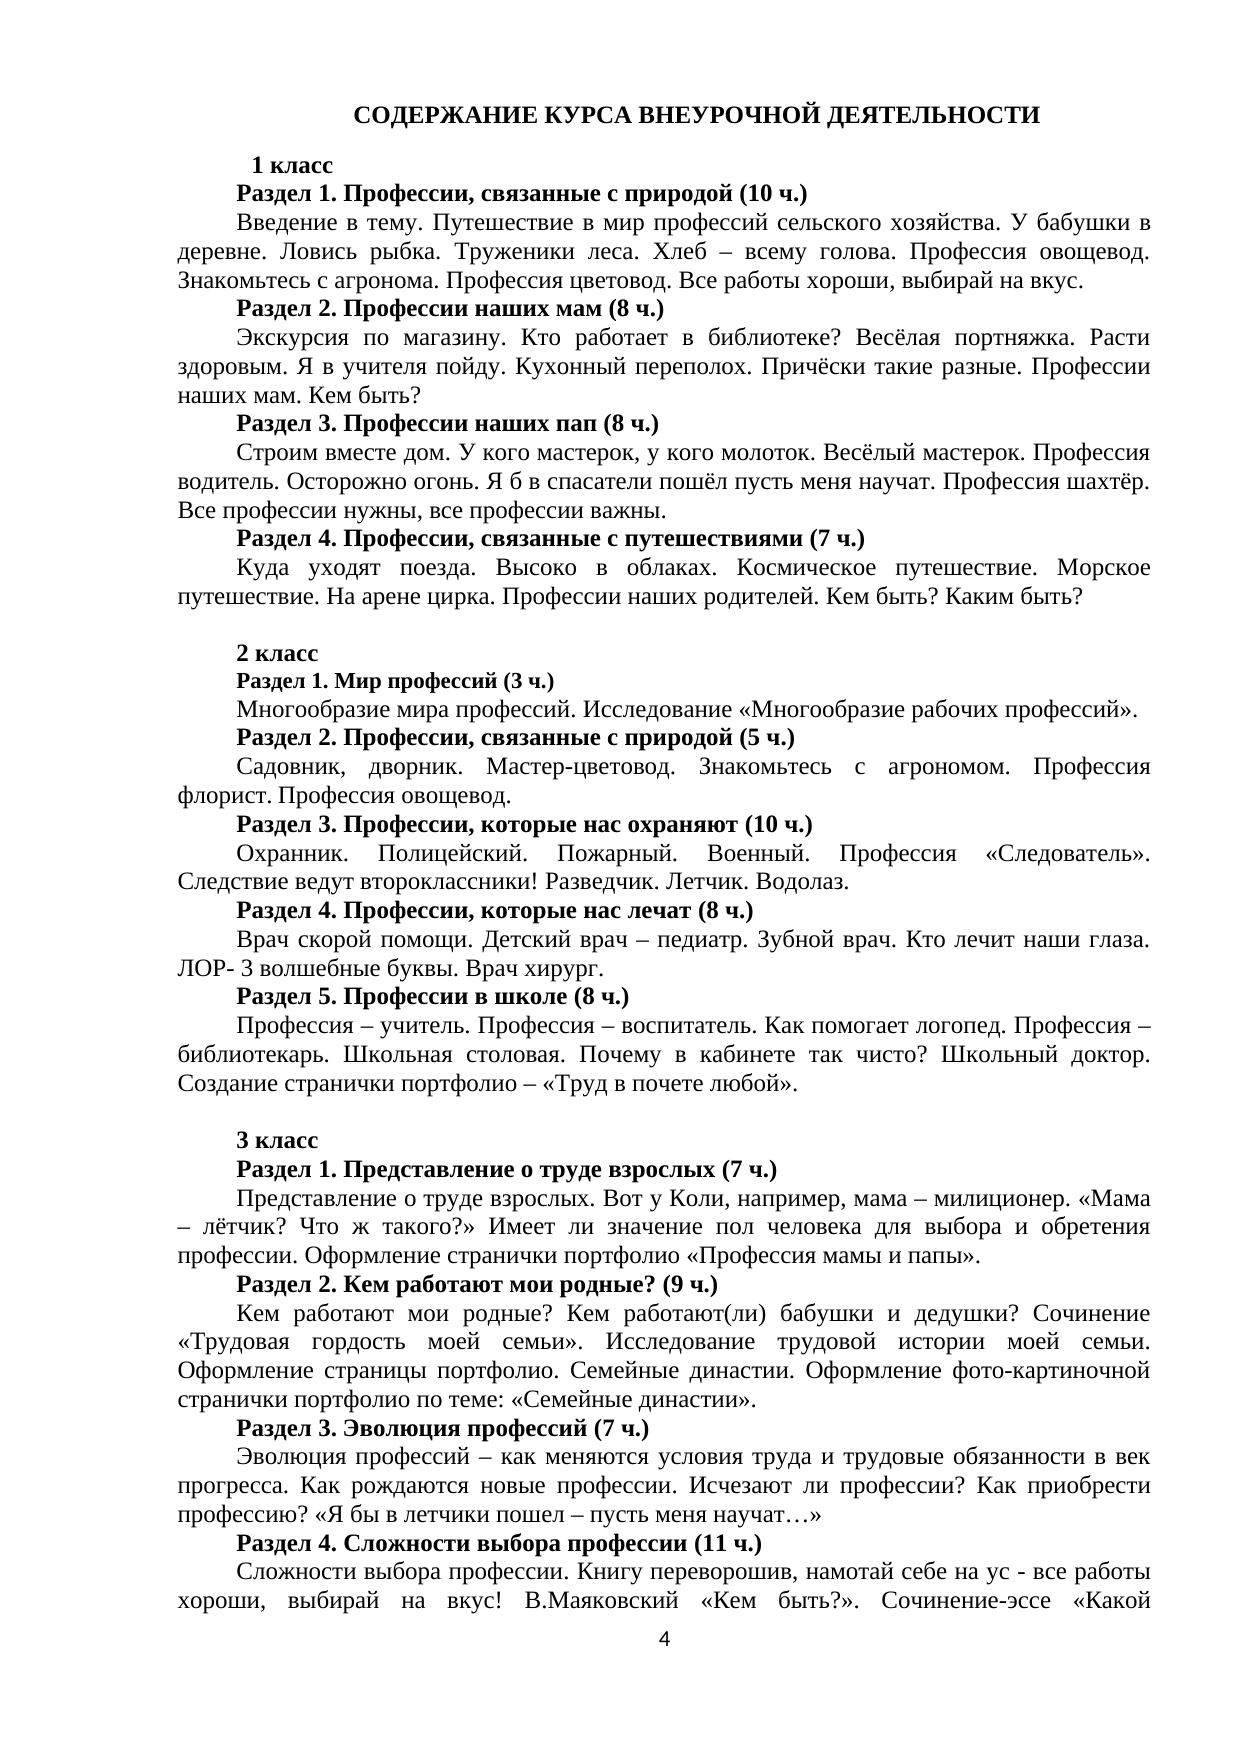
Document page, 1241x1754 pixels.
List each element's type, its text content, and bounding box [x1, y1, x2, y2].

text Куда уходят поезда. Высоко в облаках. Космическое путешествие. Морское путешествие. На арене цирка. Профессии наших родителей. Кем быть? Каким быть? [177, 552, 1152, 610]
text Раздел 2. Профессии наших мам (8 ч.) [177, 293, 1152, 322]
text Раздел 3. Эволюция профессий (7 ч.) [177, 1413, 1152, 1441]
text 3 класс [177, 1125, 1152, 1154]
text Раздел 4. Профессии, связанные с путешествиями (7 ч.) [177, 523, 1152, 552]
text Экскурсия по магазину. Кто работает в библиотеке? Весёлая портняжка. Расти здоровым. Я в учителя пойду. Кухонный переполох. Причёски такие разные. Профессии наших мам. Кем быть? [177, 322, 1152, 408]
text Раздел 5. Профессии в школе (8 ч.) [177, 981, 1152, 1010]
text Раздел 1. Профессии, связанные с природой (10 ч.) [177, 178, 1152, 207]
text 2 класс [177, 638, 1152, 667]
text Многообразие мира профессий. Исследование «Многообразие рабочих профессий». [177, 694, 1152, 722]
text Строим вместе дом. У кого мастерок, у кого молоток. Весёлый мастерок. Профессия водитель. Осторожно огонь. Я б в спасатели пошёл пусть меня научат. Профессия шахтёр. Все профессии нужны, все профессии важны. [177, 437, 1152, 523]
text Садовник, дворник. Мастер-цветовод. Знакомьтесь с агрономом. Профессия флорист. Профессия овощевод. [177, 751, 1152, 809]
text Раздел 4. Сложности выбора профессии (11 ч.) [177, 1528, 1152, 1556]
text Профессия – учитель. Профессия – воспитатель. Как помогает логопед. Профессия – библиотекарь. Школьная столовая. Почему в кабинете так чисто? Школьный доктор. Создание странички портфолио – «Труд в почете любой». [177, 1010, 1152, 1096]
text Раздел 2. Профессии, связанные с природой (5 ч.) [177, 722, 1152, 751]
text Раздел 1. Представление о труде взрослых (7 ч.) [177, 1154, 1152, 1183]
text Врач скорой помощи. Детский врач – педиатр. Зубной врач. Кто лечит наши глаза. ЛОР- 3 волшебные буквы. Врач хирург. [177, 924, 1152, 981]
text Раздел 3. Профессии наших пап (8 ч.) [177, 408, 1152, 437]
text Раздел 1. Мир профессий (3 ч.) [177, 667, 1152, 694]
text СОДЕРЖАНИЕ КУРСА ВНЕУРОЧНОЙ ДЕЯТЕЛЬНОСТИ [242, 100, 1152, 129]
text 1 класс [177, 150, 1152, 178]
text Кем работают мои родные? Кем работают(ли) бабушки и дедушки? Сочинение «Трудовая гордость моей семьи». Исследование трудовой истории моей семьи. Оформление страницы портфолио. Семейные династии. Оформление фото-картиночной странички портфолио по теме: «Семейные династии». [177, 1298, 1152, 1413]
text Эволюция профессий – как меняются условия труда и трудовые обязанности в век прогресса. Как рождаются новые профессии. Исчезают ли профессии? Как приобрести профессию? «Я бы в летчики пошел – пусть меня научат…» [177, 1441, 1152, 1528]
list Введение в тему. Путешествие в мир профессий сельского хозяйства. У бабушки в деревне. Ловись рыбка. Труженики леса. Хлеб – всему голова. Профессия овощевод. Знакомьтесь с агронома. Профессия цветовод. Все работы хороши, выбирай на вкус. [177, 207, 1152, 293]
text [177, 1556, 1152, 1614]
text Охранник. Полицейский. Пожарный. Военный. Профессия «Следователь». Следствие ведут второклассники! Разведчик. Летчик. Водолаз. [177, 838, 1152, 895]
text Раздел 2. Кем работают мои родные? (9 ч.) [177, 1269, 1152, 1298]
text Раздел 4. Профессии, которые нас лечат (8 ч.) [177, 895, 1152, 924]
text Представление о труде взрослых. Вот у Коли, например, мама – милиционер. «Мама – лётчик? Что ж такого?» Имеет ли значение пол человека для выбора и обретения профессии. Оформление странички портфолио «Профессия мамы и папы». [177, 1183, 1152, 1269]
text Раздел 3. Профессии, которые нас охраняют (10 ч.) [177, 809, 1152, 838]
